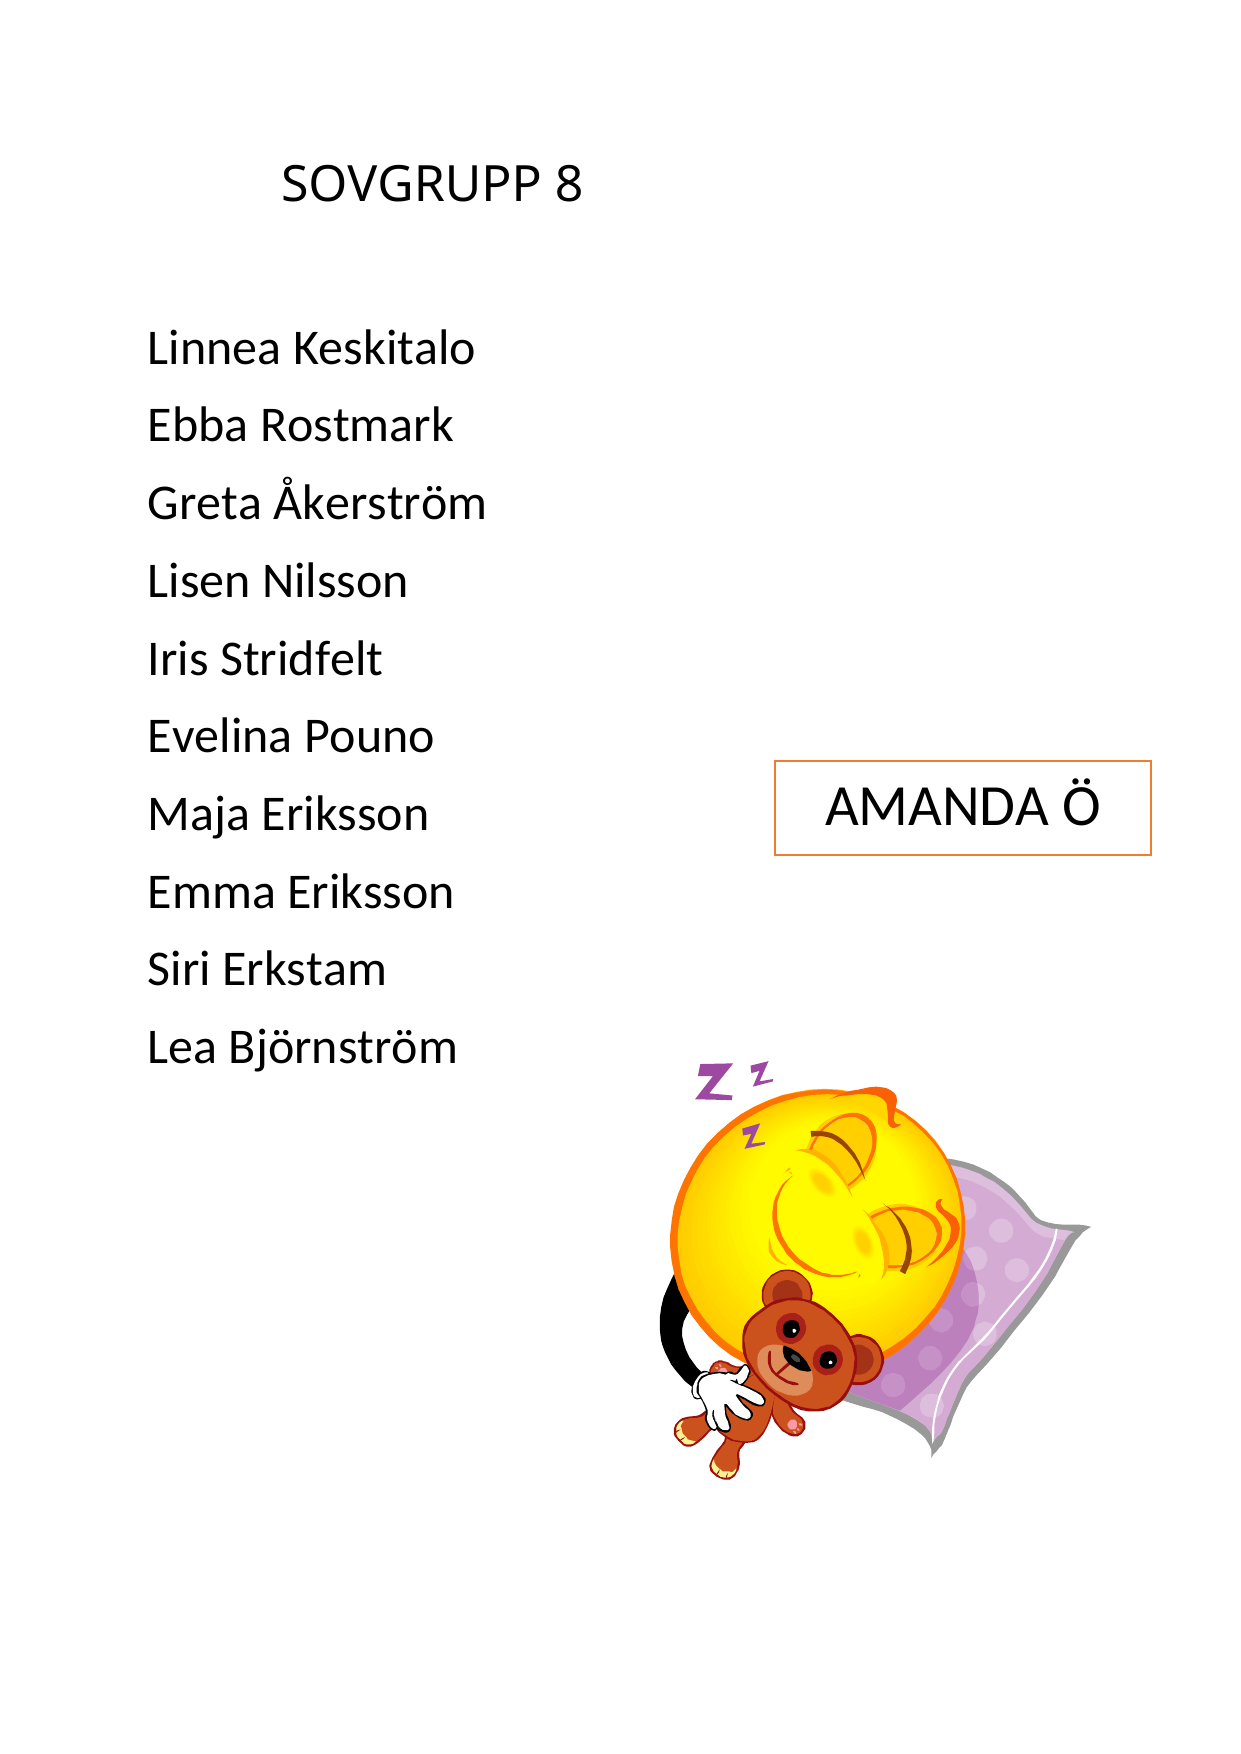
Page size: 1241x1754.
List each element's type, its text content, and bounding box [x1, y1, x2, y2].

text Emma Eriksson [148, 859, 583, 921]
text Greta Åkerström [148, 471, 583, 532]
text Ebba Rostmark [148, 393, 583, 454]
text Maja Eriksson [148, 782, 583, 843]
text Lea Björnström [148, 1015, 583, 1076]
text Linnea Keskitalo [148, 316, 583, 377]
text Siri Erkstam [148, 937, 583, 998]
text Iris Stridfelt [148, 626, 583, 687]
text Lisen Nilsson [148, 549, 583, 610]
text Evelina Pouno [148, 704, 583, 765]
text SOVGRUPP 8 [148, 148, 583, 216]
